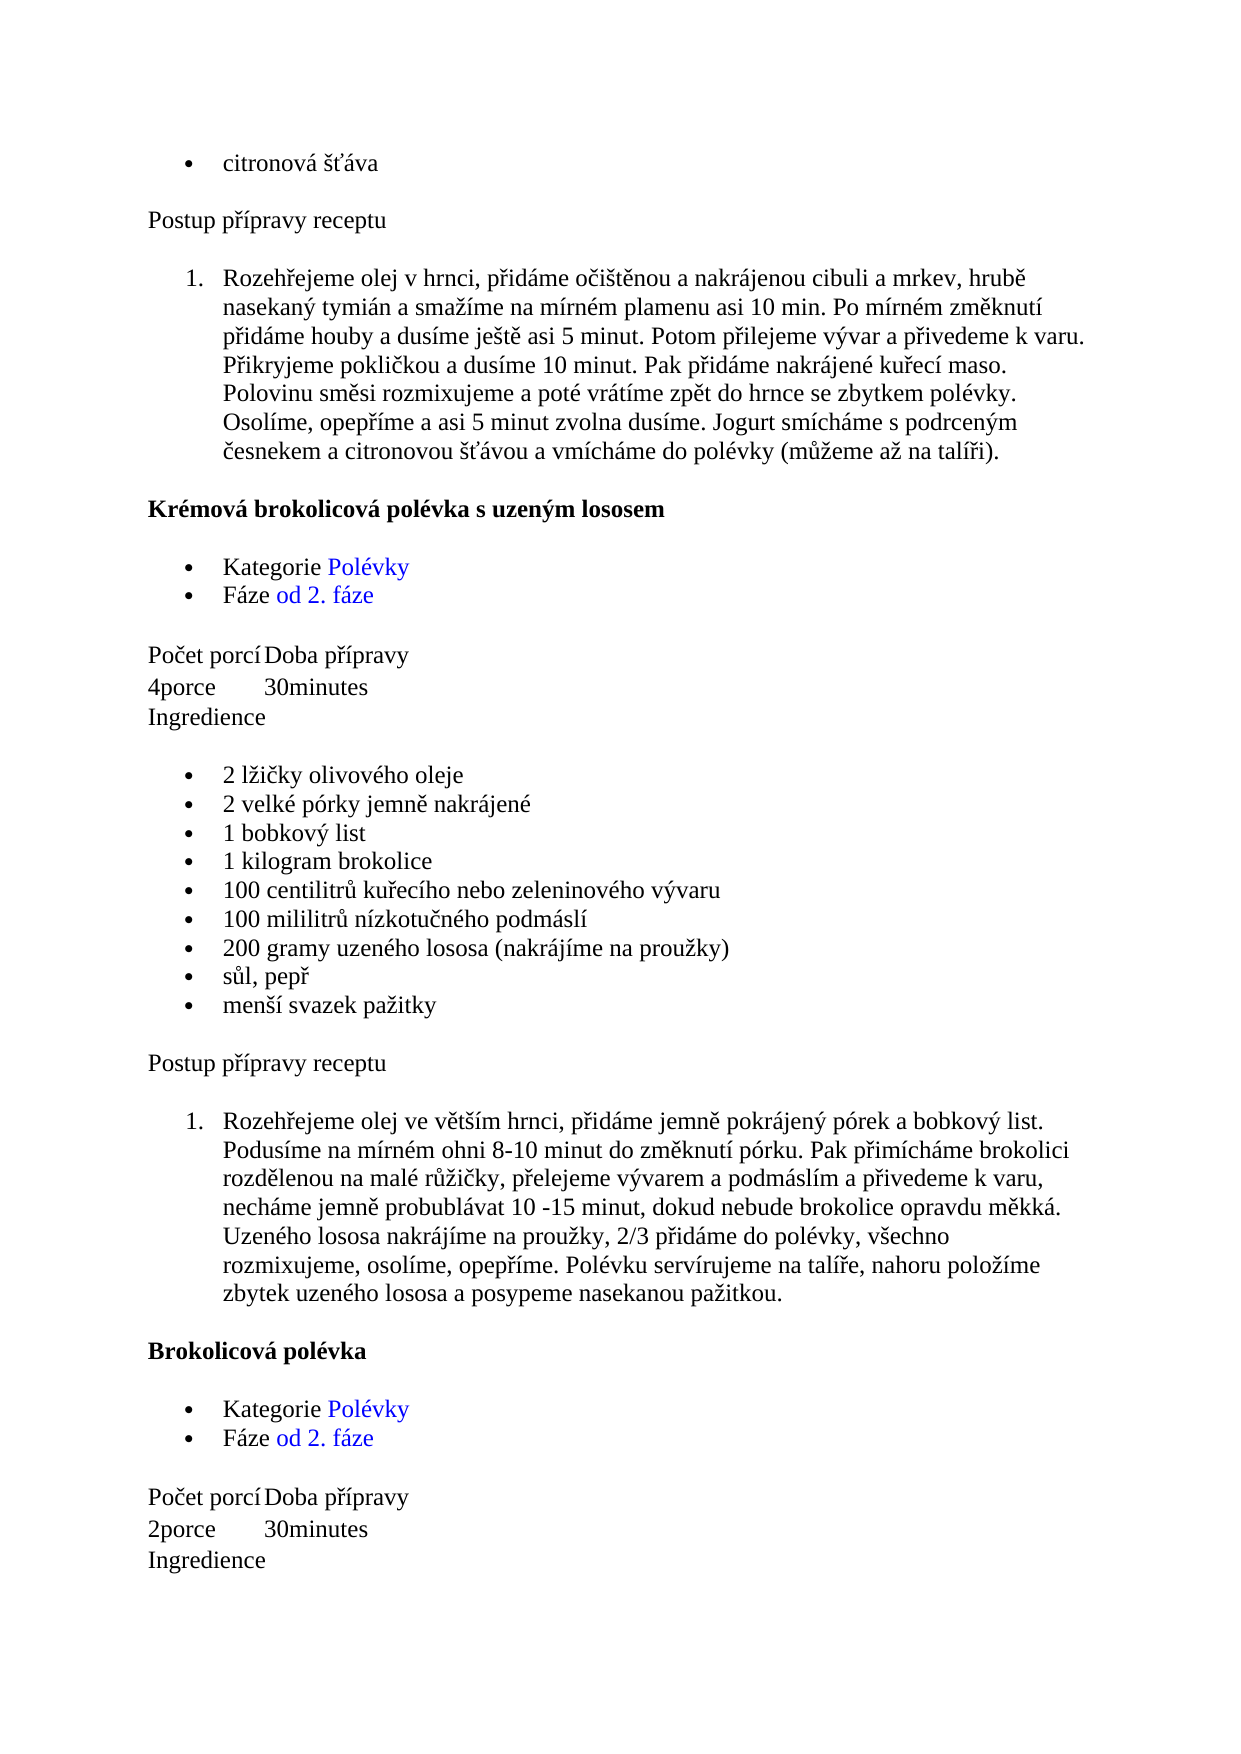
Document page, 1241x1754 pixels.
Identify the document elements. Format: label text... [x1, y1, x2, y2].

list citronová šťáva [185, 148, 1093, 176]
table_cell 4porce [146, 670, 262, 702]
table_header Doba přípravy [263, 639, 411, 670]
list 100 centilitrů kuřecího nebo zeleninového vývaru [185, 875, 1093, 904]
list Kategorie Polévky [185, 552, 1093, 581]
list sůl, pepř [185, 961, 1093, 990]
table_header Počet porcí [146, 1481, 262, 1513]
text Ingredience [148, 1545, 1093, 1573]
list 1 bobkový list [185, 818, 1093, 846]
list 2 velké pórky jemně nakrájené [185, 789, 1093, 818]
table_cell 30minutes [263, 670, 411, 702]
table_header Doba přípravy [263, 1481, 411, 1513]
list Fáze od 2. fáze [185, 1423, 1093, 1452]
list menší svazek pažitky [185, 990, 1093, 1019]
text Postup přípravy receptu [148, 206, 1093, 234]
list Fáze od 2. fáze [185, 581, 1093, 609]
text Ingredience [148, 702, 1093, 731]
table_header Počet porcí [146, 639, 262, 670]
list 100 mililitrů nízkotučného podmáslí [185, 904, 1093, 933]
list 200 gramy uzeného lososa (nakrájíme na proužky) [185, 933, 1093, 961]
table_cell 30minutes [263, 1513, 411, 1545]
text Krémová brokolicová polévka s uzeným lososem [148, 494, 1093, 523]
list 2 lžičky olivového oleje [185, 760, 1093, 789]
list 1 kilogram brokolice [185, 846, 1093, 875]
table_cell 2porce [146, 1513, 262, 1545]
list Rozehřejeme olej ve větším hrnci, přidáme jemně pokrájený pórek a bobkový list. Podusíme na mírném ohni 8-10 minut do změknutí pórku. Pak přimícháme brokolici rozdělenou na malé růžičky, přelejeme vývarem a podmáslím a přivedeme k varu, necháme jemně probublávat 10 -15 minut, dokud nebude brokolice opravdu měkká. Uzeného lososa nakrájíme na proužky, 2/3 přidáme do polévky, všechno rozmixujeme, osolíme, opepříme. Polévku servírujeme na talíře, nahoru položíme zbytek uzeného lososa a posypeme nasekanou pažitkou. [185, 1106, 1093, 1307]
text Brokolicová polévka [148, 1336, 1093, 1365]
text Postup přípravy receptu [148, 1048, 1093, 1077]
list Kategorie Polévky [185, 1394, 1093, 1423]
list Rozehřejeme olej v hrnci, přidáme očištěnou a nakrájenou cibuli a mrkev, hrubě nasekaný tymián a smažíme na mírném plamenu asi 10 min. Po mírném změknutí přidáme houby a dusíme ještě asi 5 minut. Potom přilejeme vývar a přivedeme k varu. Přikryjeme pokličkou a dusíme 10 minut. Pak přidáme nakrájené kuřecí maso. Polovinu směsi rozmixujeme a poté vrátíme zpět do hrnce se zbytkem polévky. Osolíme, opepříme a asi 5 minut zvolna dusíme. Jogurt smícháme s podrceným česnekem a citronovou šťávou a vmícháme do polévky (můžeme až na talíři). [185, 263, 1093, 465]
